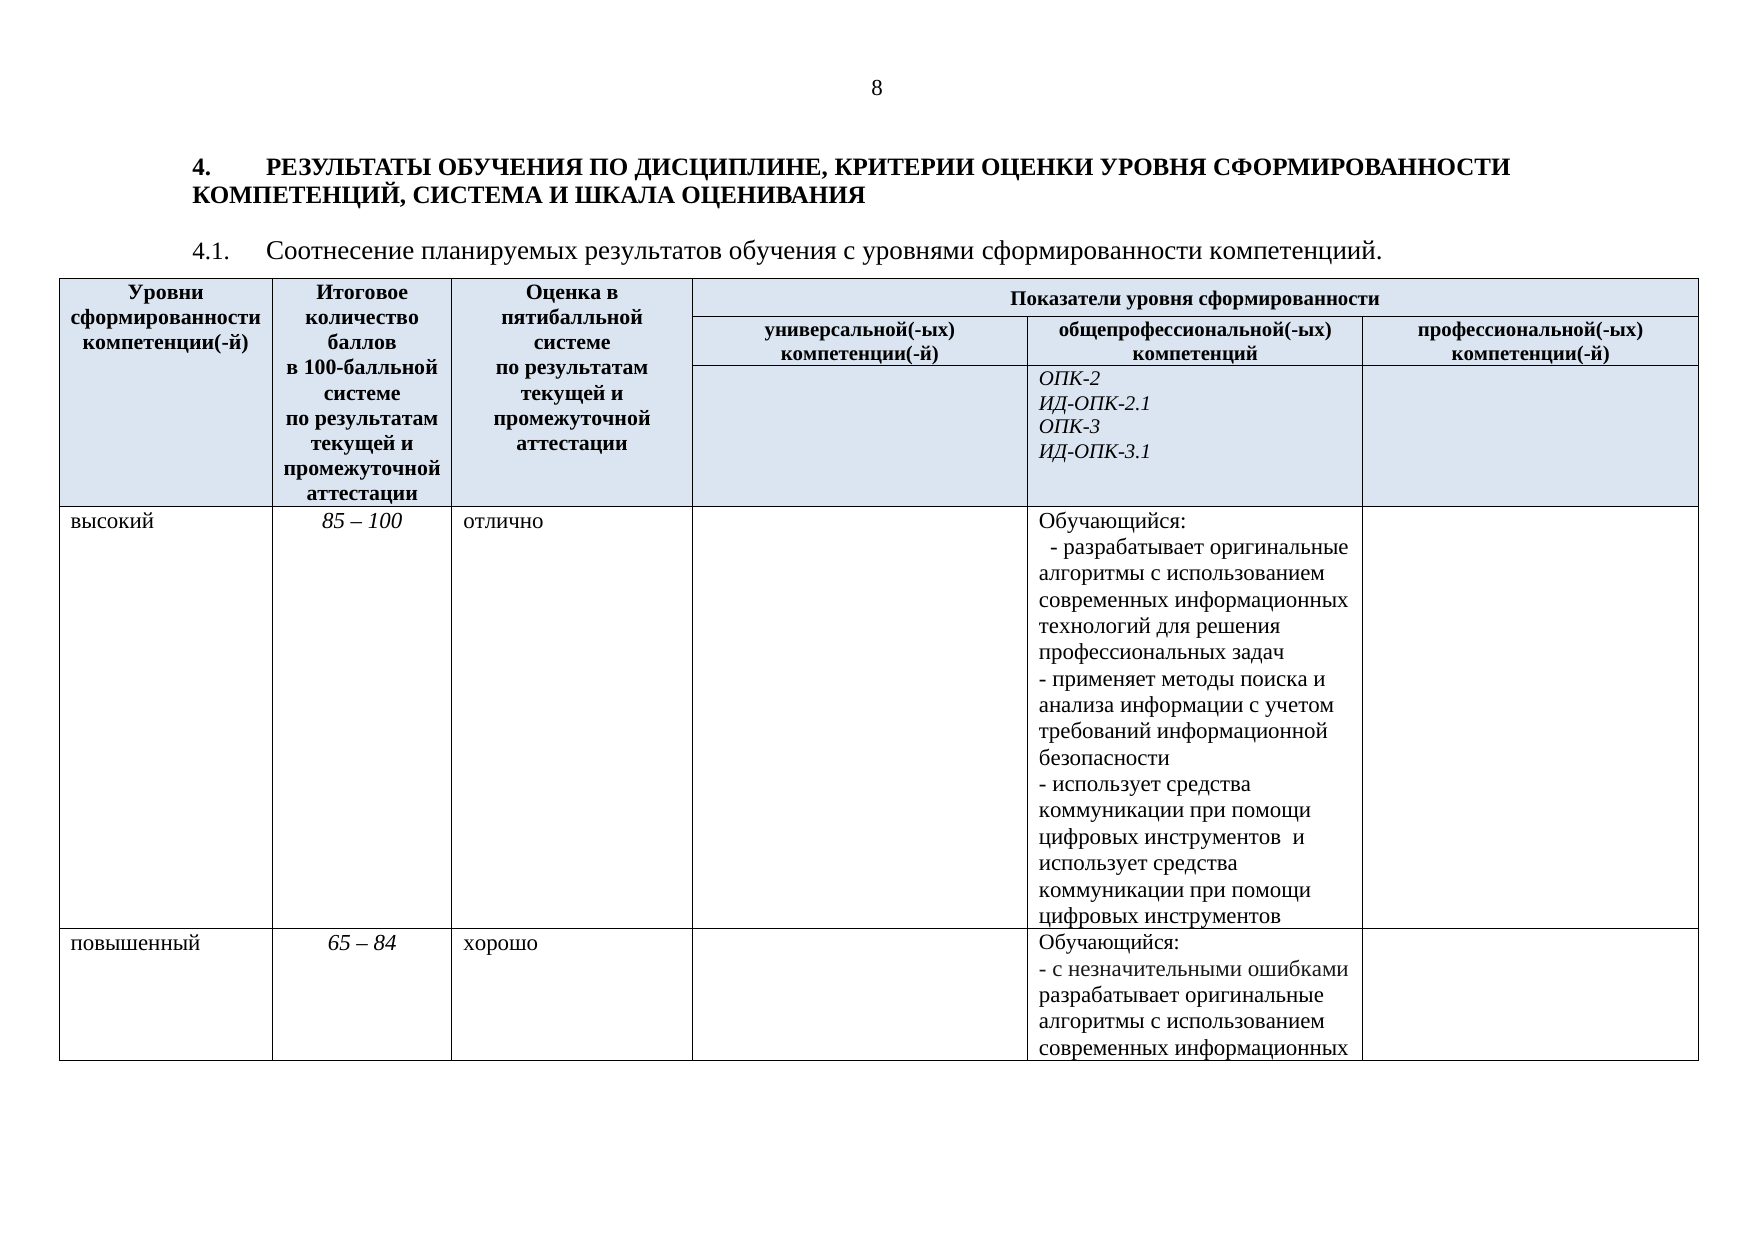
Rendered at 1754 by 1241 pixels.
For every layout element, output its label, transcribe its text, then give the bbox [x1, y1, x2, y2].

table_cell [693, 929, 1027, 1060]
subtitle Соотнесение планируемых результатов обучения с уровнями сформированности компетенциий. [192, 234, 1636, 265]
table_cell [1363, 507, 1698, 928]
table_cell [1363, 366, 1698, 506]
table_cell 85 – 100 [273, 507, 451, 928]
table_cell отлично [452, 507, 692, 928]
table_header Показатели уровня сформированности [693, 279, 1698, 316]
table_cell ОПК-2 ИД-ОПК-2.1 ОПК-3 ИД-ОПК-3.1 [1028, 366, 1362, 506]
table_cell [693, 507, 1027, 928]
table_header Уровни сформированности компетенции(-й) [60, 279, 272, 506]
table_cell [693, 366, 1027, 506]
table_cell универсальной(-ых) компетенции(-й) [693, 317, 1027, 365]
subtitle РЕЗУЛЬТАТЫ ОБУЧЕНИЯ ПО ДИСЦИПЛИНЕ, КРИТЕРИИ ОЦЕНКИ УРОВНЯ СФОРМИРОВАННОСТИ КОМПЕТЕНЦИЙ, СИСТЕМА И ШКАЛА ОЦЕНИВАНИЯ [192, 152, 1636, 209]
table_cell общепрофессиональной(-ых) компетенций [1028, 317, 1362, 365]
table_cell Обучающийся: - разрабатывает оригинальные алгоритмы с использованием современных информационных технологий для решения профессиональных задач - применяет методы поиска и анализа информации с учетом требований информационной безопасности - использует средства коммуникации при помощи цифровых инструментов и использует средства коммуникации при помощи цифровых инструментов [1028, 507, 1362, 928]
table_cell профессиональной(-ых) компетенции(-й) [1363, 317, 1698, 365]
table_cell [1363, 929, 1698, 1060]
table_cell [1028, 929, 1362, 1060]
table_header Оценка в пятибалльной системе по результатам текущей и промежуточной аттестации [452, 279, 692, 506]
table_cell высокий [60, 507, 272, 928]
table_cell 65 – 84 [273, 929, 451, 1060]
table_cell повышенный [60, 929, 272, 1060]
table_cell хорошо [452, 929, 692, 1060]
table_header Итоговое количество баллов в 100-балльной системе по результатам текущей и промежуточной аттестации [273, 279, 451, 506]
